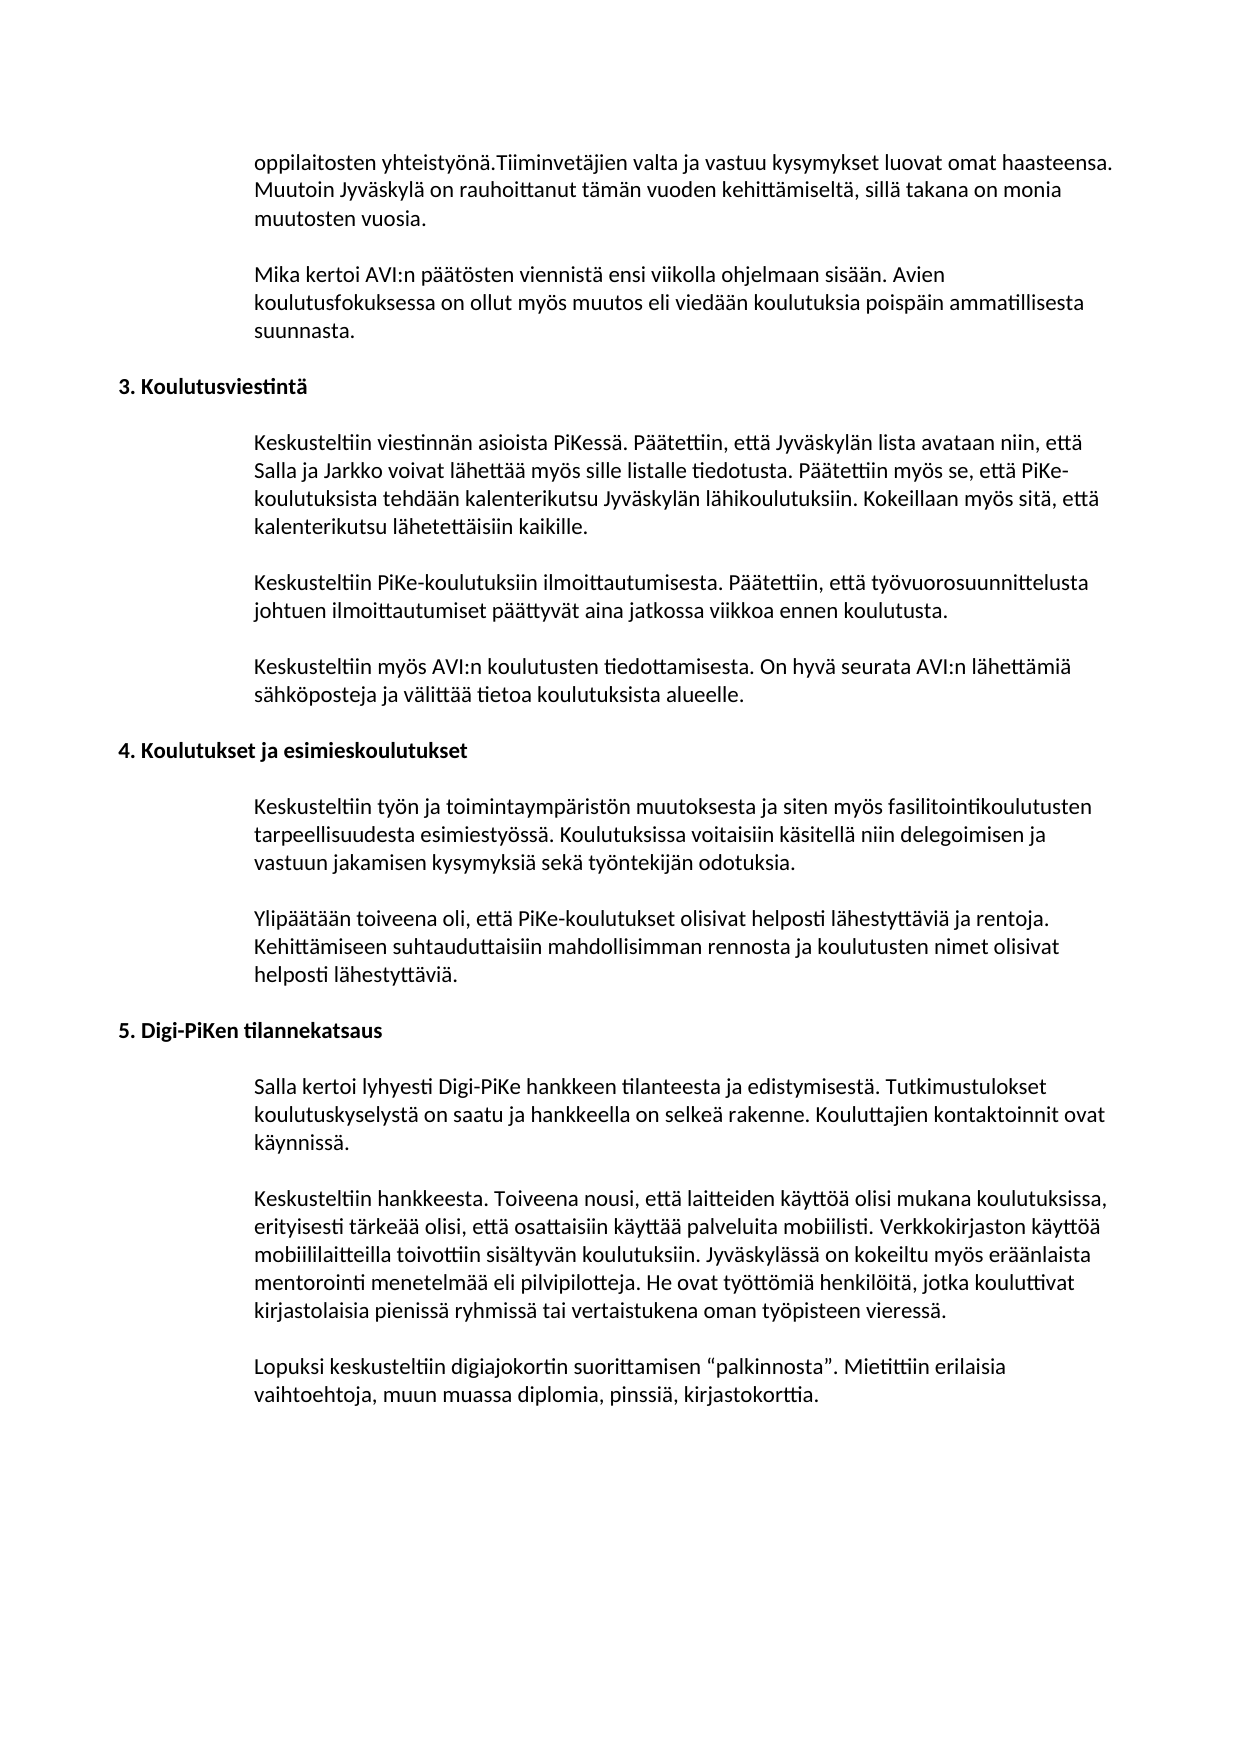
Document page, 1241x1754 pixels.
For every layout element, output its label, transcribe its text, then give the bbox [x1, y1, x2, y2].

text 5. Digi-PiKen tilannekatsaus [118, 1016, 1122, 1044]
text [254, 148, 1122, 232]
text Keskusteltiin myös AVI:n koulutusten tiedottamisesta. On hyvä seurata AVI:n lähettämiä sähköposteja ja välittää tietoa koulutuksista alueelle. [254, 652, 1122, 708]
text Salla kertoi lyhyesti Digi-PiKe hankkeen tilanteesta ja edistymisestä. Tutkimustulokset koulutuskyselystä on saatu ja hankkeella on selkeä rakenne. Kouluttajien kontaktoinnit ovat käynnissä. [254, 1072, 1122, 1156]
text Keskusteltiin viestinnän asioista PiKessä. Päätettiin, että Jyväskylän lista avataan niin, että Salla ja Jarkko voivat lähettää myös sille listalle tiedotusta. Päätettiin myös se, että PiKe-koulutuksista tehdään kalenterikutsu Jyväskylän lähikoulutuksiin. Kokeillaan myös sitä, että kalenterikutsu lähetettäisiin kaikille. [254, 428, 1122, 540]
text Keskusteltiin työn ja toimintaympäristön muutoksesta ja siten myös fasilitointikoulutusten tarpeellisuudesta esimiestyössä. Koulutuksissa voitaisiin käsitellä niin delegoimisen ja vastuun jakamisen kysymyksiä sekä työntekijän odotuksia. [254, 792, 1122, 876]
text Mika kertoi AVI:n päätösten viennistä ensi viikolla ohjelmaan sisään. Avien koulutusfokuksessa on ollut myös muutos eli viedään koulutuksia poispäin ammatillisesta suunnasta. [254, 260, 1122, 344]
text Keskusteltiin hankkeesta. Toiveena nousi, että laitteiden käyttöä olisi mukana koulutuksissa, erityisesti tärkeää olisi, että osattaisiin käyttää palveluita mobiilisti. Verkkokirjaston käyttöä mobiililaitteilla toivottiin sisältyvän koulutuksiin. Jyväskylässä on kokeiltu myös eräänlaista mentorointi menetelmää eli pilvipilotteja. He ovat työttömiä henkilöitä, jotka kouluttivat kirjastolaisia pienissä ryhmissä tai vertaistukena oman työpisteen vieressä. [254, 1184, 1122, 1324]
text 4. Koulutukset ja esimieskoulutukset [118, 736, 1122, 764]
text 3. Koulutusviestintä [118, 372, 1122, 400]
text Ylipäätään toiveena oli, että PiKe-koulutukset olisivat helposti lähestyttäviä ja rentoja. Kehittämiseen suhtauduttaisiin mahdollisimman rennosta ja koulutusten nimet olisivat helposti lähestyttäviä. [254, 904, 1122, 988]
text Keskusteltiin PiKe-koulutuksiin ilmoittautumisesta. Päätettiin, että työvuorosuunnittelusta johtuen ilmoittautumiset päättyvät aina jatkossa viikkoa ennen koulutusta. [254, 568, 1122, 624]
text Lopuksi keskusteltiin digiajokortin suorittamisen “palkinnosta”. Mietittiin erilaisia vaihtoehtoja, muun muassa diplomia, pinssiä, kirjastokorttia. [254, 1352, 1122, 1408]
